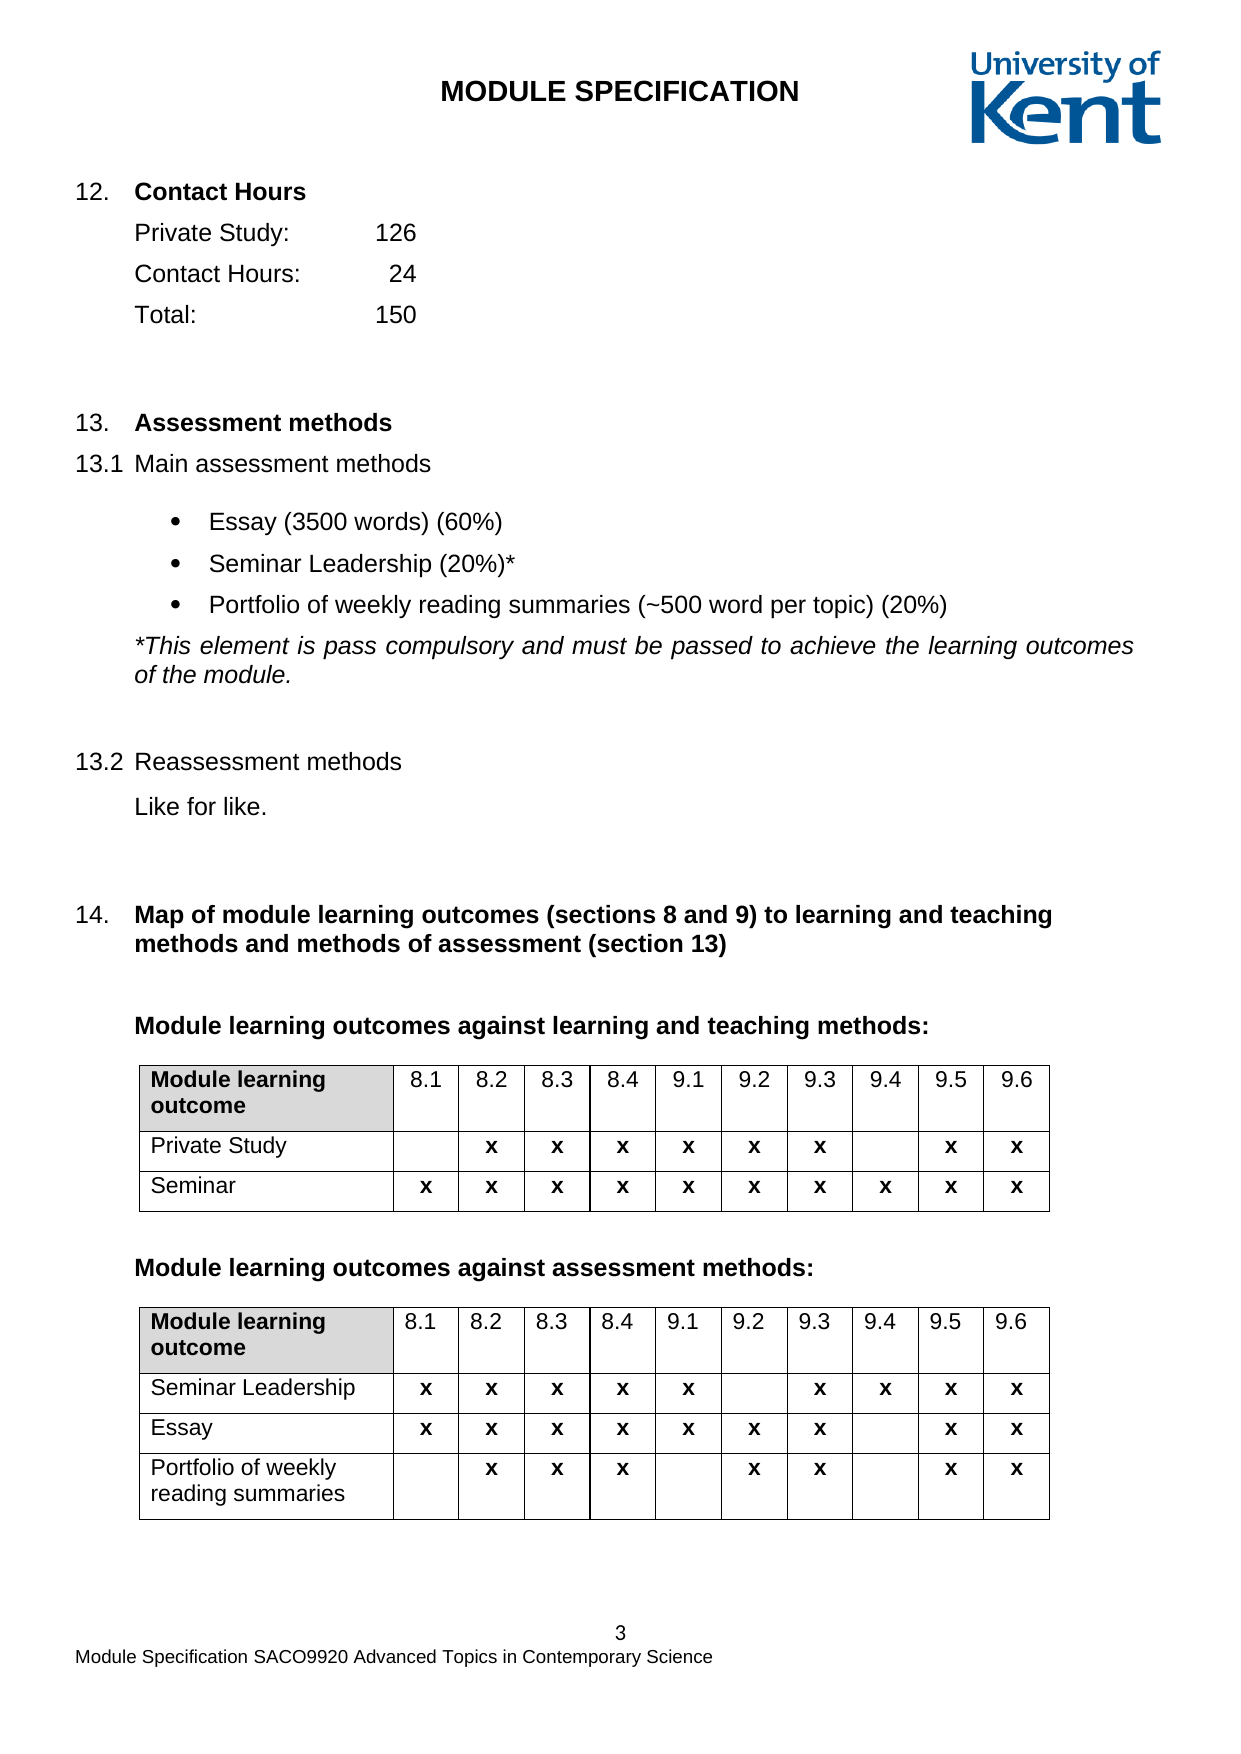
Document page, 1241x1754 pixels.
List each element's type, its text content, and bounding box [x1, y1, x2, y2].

table_header 8.3 [525, 1308, 589, 1373]
table_cell [853, 1132, 918, 1171]
table_cell x [656, 1414, 721, 1453]
text *This element is pass compulsory and must be passed to achieve the learning outcomes of the module. [134, 631, 1138, 689]
table_header 9.2 [722, 1066, 787, 1131]
table_cell x [722, 1172, 787, 1211]
table_header 9.1 [656, 1308, 721, 1373]
table_cell x [788, 1132, 852, 1171]
table_cell x [919, 1132, 983, 1171]
list Essay (3500 words) (60%) [171, 507, 1138, 536]
table_cell x [459, 1454, 524, 1519]
table_cell x [984, 1454, 1049, 1519]
table_cell x [394, 1414, 458, 1453]
table_header Module learning outcome [140, 1308, 393, 1373]
table_cell x [459, 1414, 524, 1453]
table_header 9.3 [788, 1308, 852, 1373]
table_cell x [853, 1172, 918, 1211]
table_cell [394, 1132, 458, 1171]
table_header 9.3 [788, 1066, 852, 1131]
table_cell x [656, 1132, 721, 1171]
table_header 9.1 [656, 1066, 721, 1131]
table_header 8.2 [459, 1066, 524, 1131]
text 13.2 Reassessment methods [75, 747, 1165, 776]
table_header 9.6 [984, 1308, 1049, 1373]
table_header 8.1 [394, 1308, 458, 1373]
table_cell x [722, 1454, 787, 1519]
table_cell x [394, 1374, 458, 1413]
table_cell x [525, 1172, 589, 1211]
table_cell x [984, 1414, 1049, 1453]
table_cell x [525, 1414, 589, 1453]
text Contact Hours: 24 [134, 259, 1138, 288]
table_cell Seminar Leadership [140, 1374, 393, 1413]
table_cell x [919, 1414, 983, 1453]
table_cell x [459, 1172, 524, 1211]
table_cell x [525, 1454, 589, 1519]
table_cell x [459, 1132, 524, 1171]
table_cell x [853, 1374, 918, 1413]
table_header 9.4 [853, 1308, 918, 1373]
table_header 8.1 [394, 1066, 458, 1131]
table_cell x [591, 1414, 655, 1453]
table_cell x [788, 1414, 852, 1453]
text Total: 150 [134, 300, 1138, 329]
table_header 8.2 [459, 1308, 524, 1373]
subtitle Contact Hours [75, 177, 1109, 205]
list Map of module learning outcomes (sections 8 and 9) to learning and teaching methods and methods of assessment (section 13) [75, 900, 1138, 957]
table_cell x [919, 1374, 983, 1413]
list Assessment methods [75, 408, 1138, 437]
table_cell x [591, 1132, 655, 1171]
table_header 9.5 [919, 1066, 983, 1131]
table_header 8.4 [591, 1066, 655, 1131]
table_cell x [591, 1454, 655, 1519]
table_cell [853, 1414, 918, 1453]
table_cell x [459, 1374, 524, 1413]
list Module learning outcomes against learning and teaching methods: [75, 1011, 1108, 1040]
table_cell [722, 1374, 787, 1413]
table_cell Seminar [140, 1172, 393, 1211]
table_cell x [984, 1132, 1049, 1171]
table_cell Essay [140, 1414, 393, 1453]
table_cell x [919, 1172, 983, 1211]
table_cell x [788, 1172, 852, 1211]
text Like for like. [134, 792, 1138, 821]
table_cell x [788, 1374, 852, 1413]
table_cell x [656, 1172, 721, 1211]
table_cell [853, 1454, 918, 1519]
text Private Study: 126 [134, 218, 1138, 247]
table_header 9.6 [984, 1066, 1049, 1131]
table_cell x [591, 1172, 655, 1211]
table_cell x [722, 1414, 787, 1453]
list Portfolio of weekly reading summaries (~500 word per topic) (20%) [171, 590, 1138, 619]
list Main assessment methods [75, 449, 1165, 478]
table_cell Private Study [140, 1132, 393, 1171]
table_header Module learning outcome [140, 1066, 393, 1131]
text Module learning outcomes against assessment methods: [75, 1253, 1108, 1282]
list Seminar Leadership (20%)* [171, 548, 1138, 577]
table_cell x [525, 1374, 589, 1413]
table_cell x [656, 1374, 721, 1413]
table_header 9.4 [853, 1066, 918, 1131]
table_header 9.5 [919, 1308, 983, 1373]
table_cell x [525, 1132, 589, 1171]
table_cell x [591, 1374, 655, 1413]
table_cell x [394, 1172, 458, 1211]
table_cell x [788, 1454, 852, 1519]
table_cell x [984, 1172, 1049, 1211]
table_cell x [722, 1132, 787, 1171]
table_header 8.4 [591, 1308, 655, 1373]
table_cell x [984, 1374, 1049, 1413]
picture [970, 48, 1163, 145]
table_header 8.3 [525, 1066, 589, 1131]
table_cell [394, 1454, 458, 1519]
table_cell Portfolio of weekly reading summaries [140, 1454, 393, 1519]
table_cell x [919, 1454, 983, 1519]
table_header 9.2 [722, 1308, 787, 1373]
table_cell [656, 1454, 721, 1519]
